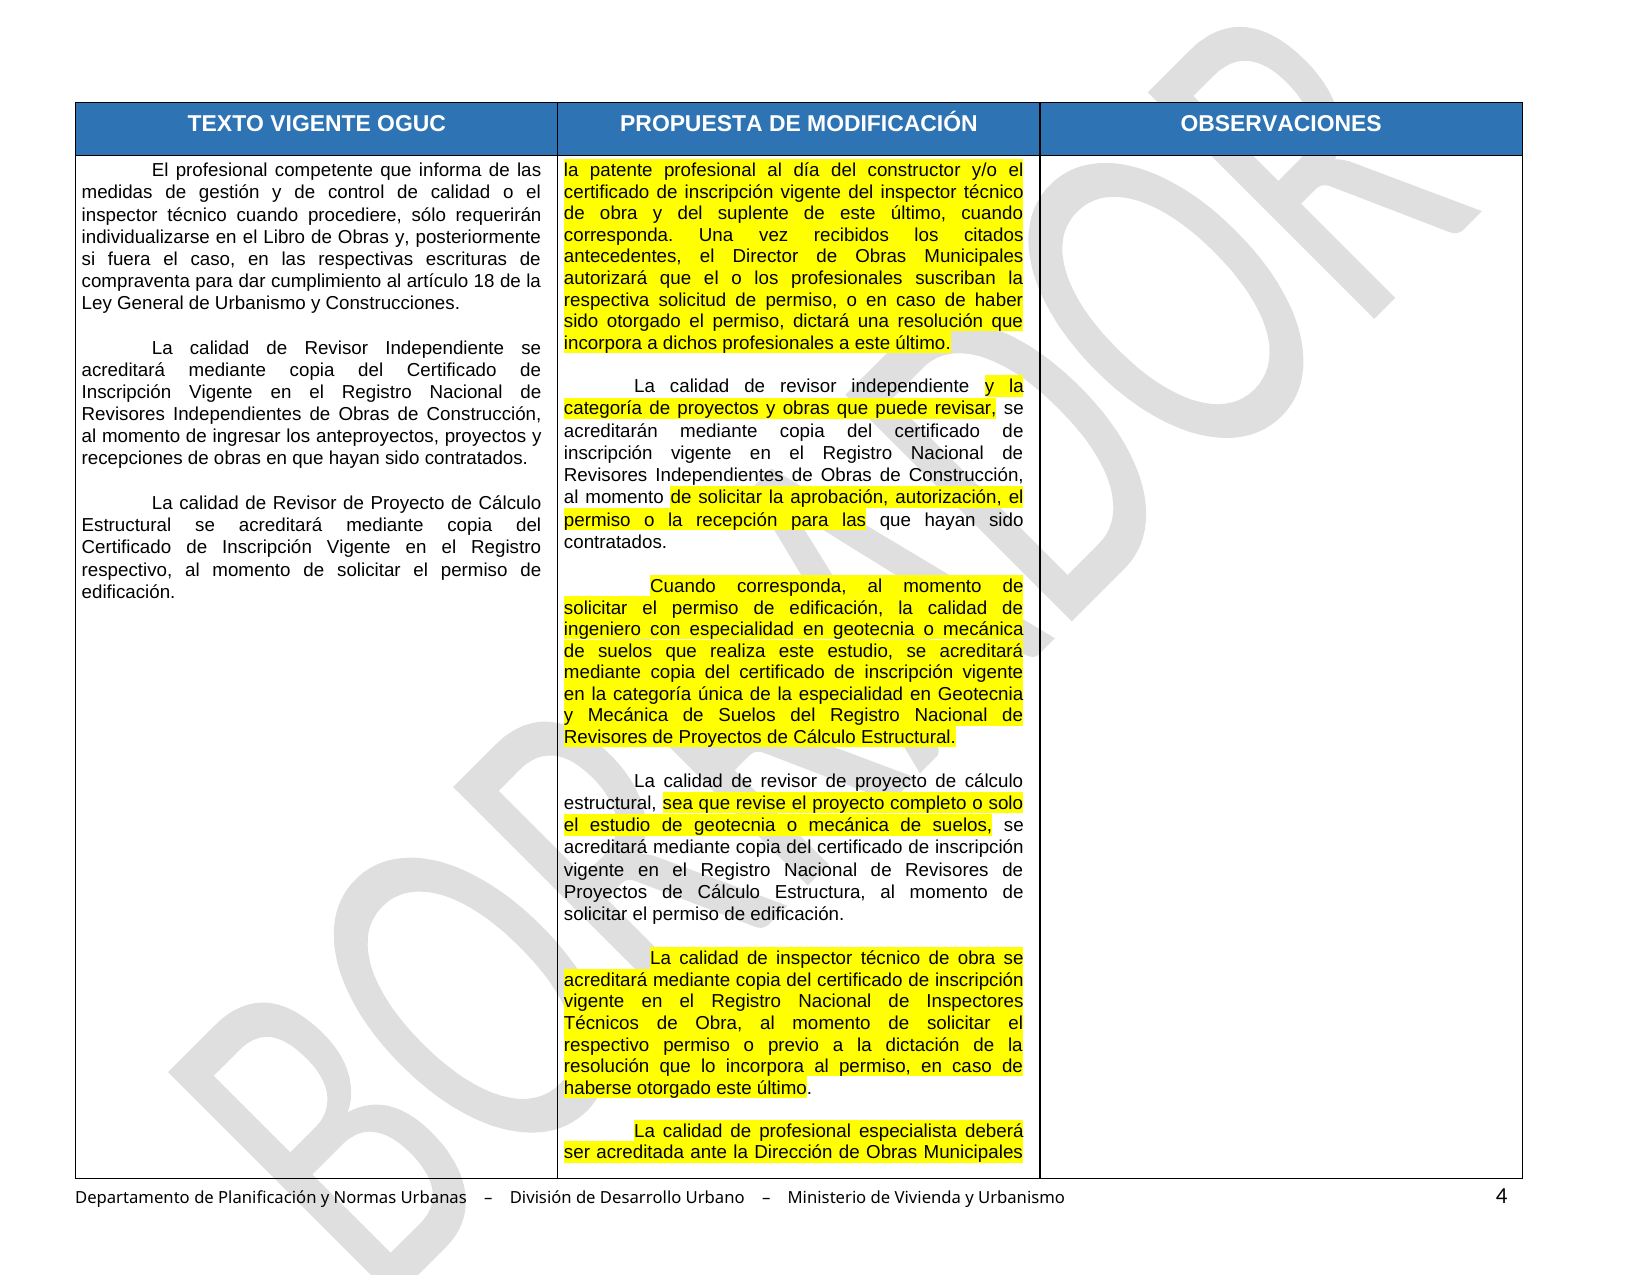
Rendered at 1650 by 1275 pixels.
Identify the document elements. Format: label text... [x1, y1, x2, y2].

table_cell [1041, 156, 1522, 1177]
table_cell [76, 156, 557, 1177]
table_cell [558, 156, 1039, 1177]
table_header TEXTO VIGENTE OGUC [76, 103, 557, 155]
table_header PROPUESTA DE MODIFICACIÓN [558, 103, 1039, 155]
table_header OBSERVACIONES [1041, 103, 1522, 155]
